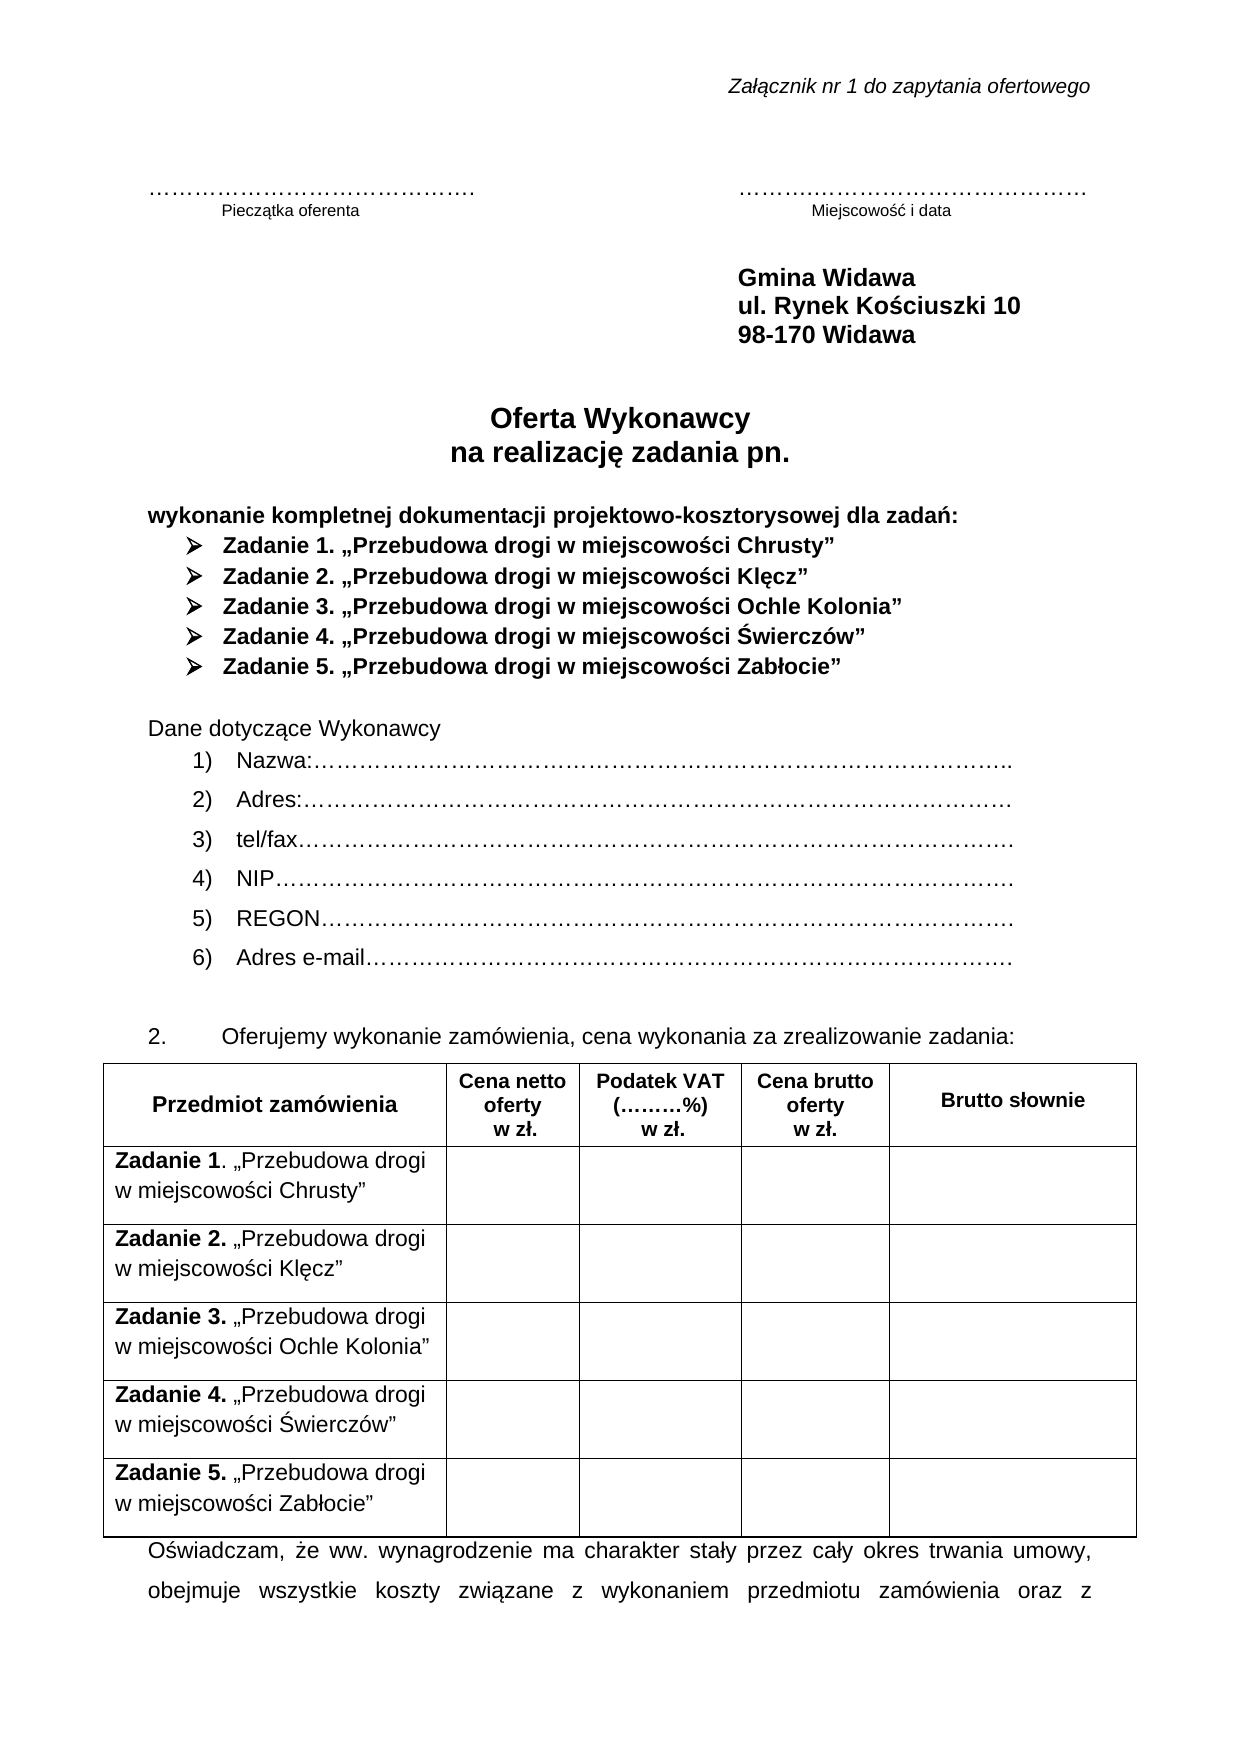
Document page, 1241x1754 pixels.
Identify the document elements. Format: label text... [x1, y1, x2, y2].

text Gmina Widawa [148, 263, 1093, 291]
text Oferta Wykonawcy [148, 402, 1093, 435]
list tel/fax…………………………………………………………………………………. [192, 826, 1093, 852]
table_cell Zadanie 3. „Przebudowa drogi w miejscowości Ochle Kolonia” [104, 1303, 446, 1380]
table_header Cena brutto oferty w zł. [742, 1064, 889, 1146]
table_cell [890, 1381, 1136, 1458]
table_cell [580, 1303, 741, 1380]
table_cell [890, 1303, 1136, 1380]
table_header Cena netto oferty w zł. [447, 1064, 579, 1146]
table_cell [580, 1147, 741, 1224]
text wykonanie kompletnej dokumentacji projektowo-kosztorysowej dla zadań: [148, 502, 1093, 528]
list Zadanie 2. „Przebudowa drogi w miejscowości Klęcz” [185, 563, 1093, 589]
table_cell [742, 1225, 889, 1302]
list Zadanie 4. „Przebudowa drogi w miejscowości Świerczów” [185, 623, 1093, 649]
table_cell [890, 1147, 1136, 1224]
table_header Brutto słownie [890, 1064, 1136, 1146]
text ul. Rynek Kościuszki 10 [148, 291, 1093, 320]
table_cell [580, 1459, 741, 1536]
table_cell [742, 1147, 889, 1224]
list REGON………………………………………………………………………………. [192, 904, 1093, 931]
list Nazwa:……………………………………………………………………………….. [192, 747, 1093, 773]
list Zadanie 3. „Przebudowa drogi w miejscowości Ochle Kolonia” [185, 593, 1093, 619]
table_cell Zadanie 1. „Przebudowa drogi w miejscowości Chrusty” [104, 1147, 446, 1224]
table_cell [447, 1459, 579, 1536]
table_cell [447, 1225, 579, 1302]
table_cell [742, 1303, 889, 1380]
table_header Podatek VAT (………%) w zł. [580, 1064, 741, 1146]
table_cell [742, 1459, 889, 1536]
table_cell [447, 1303, 579, 1380]
list Adres e-mail…………………………………………………………………………. [192, 944, 1093, 970]
text ……………………………………. ……….……………………………… [148, 174, 1093, 200]
table_cell [447, 1381, 579, 1458]
text na realizację zadania pn. [148, 435, 1093, 469]
list NIP……………………………………………………………………………………. [192, 865, 1093, 891]
text 98-170 Widawa [148, 320, 1093, 349]
table_cell [890, 1225, 1136, 1302]
table_cell [447, 1147, 579, 1224]
table_cell [742, 1381, 889, 1458]
list Adres:………………………………………………………………………………… [192, 786, 1093, 812]
table_cell Zadanie 2. „Przebudowa drogi w miejscowości Klęcz” [104, 1225, 446, 1302]
text 2. Oferujemy wykonanie zamówienia, cena wykonania za zrealizowanie zadania: [148, 1023, 1093, 1049]
list Zadanie 5. „Przebudowa drogi w miejscowości Zabłocie” [185, 653, 1093, 679]
table_cell [890, 1459, 1136, 1536]
table_cell Zadanie 5. „Przebudowa drogi w miejscowości Zabłocie” [104, 1459, 446, 1536]
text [148, 1538, 1093, 1603]
text Dane dotyczące Wykonawcy [148, 715, 1093, 741]
text Pieczątka oferenta Miejscowość i data [148, 200, 1093, 219]
list Zadanie 1. „Przebudowa drogi w miejscowości Chrusty” [185, 532, 1093, 559]
table_header Przedmiot zamówienia [104, 1064, 446, 1146]
table_cell [580, 1381, 741, 1458]
table_cell Zadanie 4. „Przebudowa drogi w miejscowości Świerczów” [104, 1381, 446, 1458]
table_cell [580, 1225, 741, 1302]
